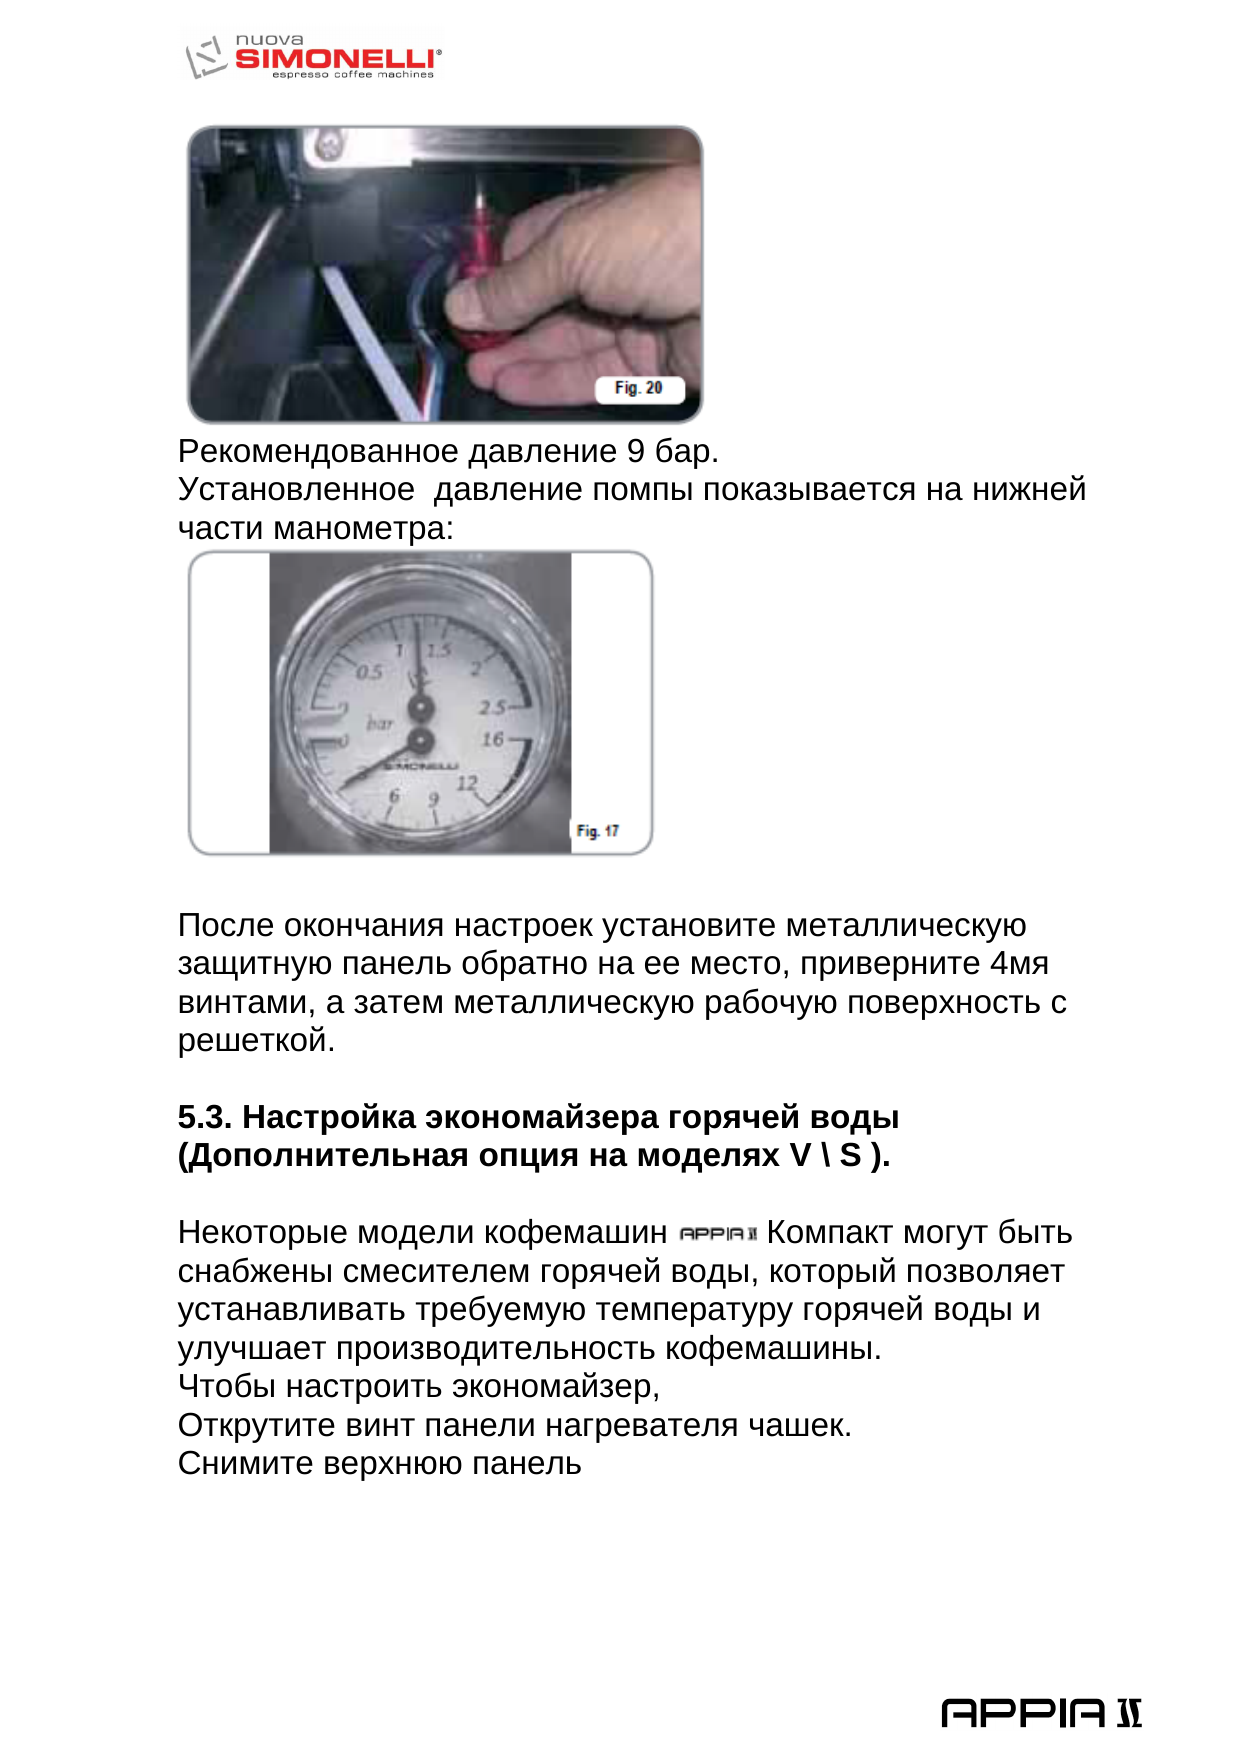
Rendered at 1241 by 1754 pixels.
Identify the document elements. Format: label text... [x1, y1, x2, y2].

text Снимите верхнюю панель [177, 1443, 1152, 1481]
text После окончания настроек установите металлическую защитную панель обратно на ее место, приверните 4мя винтами, а затем металлическую рабочую поверхность с решеткой. [177, 905, 1152, 1059]
text Рекомендованное давление 9 бар. [177, 431, 1152, 469]
text Установленное давление помпы показывается на нижней части манометра: [177, 469, 1152, 546]
text Открутите винт панели нагревателя чашек. [177, 1404, 1152, 1443]
text Некоторые модели кофемашин Компакт могут быть снабжены смесителем горячей воды, который позволяет устанавливать требуемую температуру горячей воды и улучшает производительность кофемашины. [177, 1212, 1152, 1366]
text 5.3. Настройка экономайзера горячей воды (Дополнительная опция на моделях V \ S ). [177, 1097, 1152, 1174]
text Чтобы настроить экономайзер, [177, 1366, 1152, 1404]
